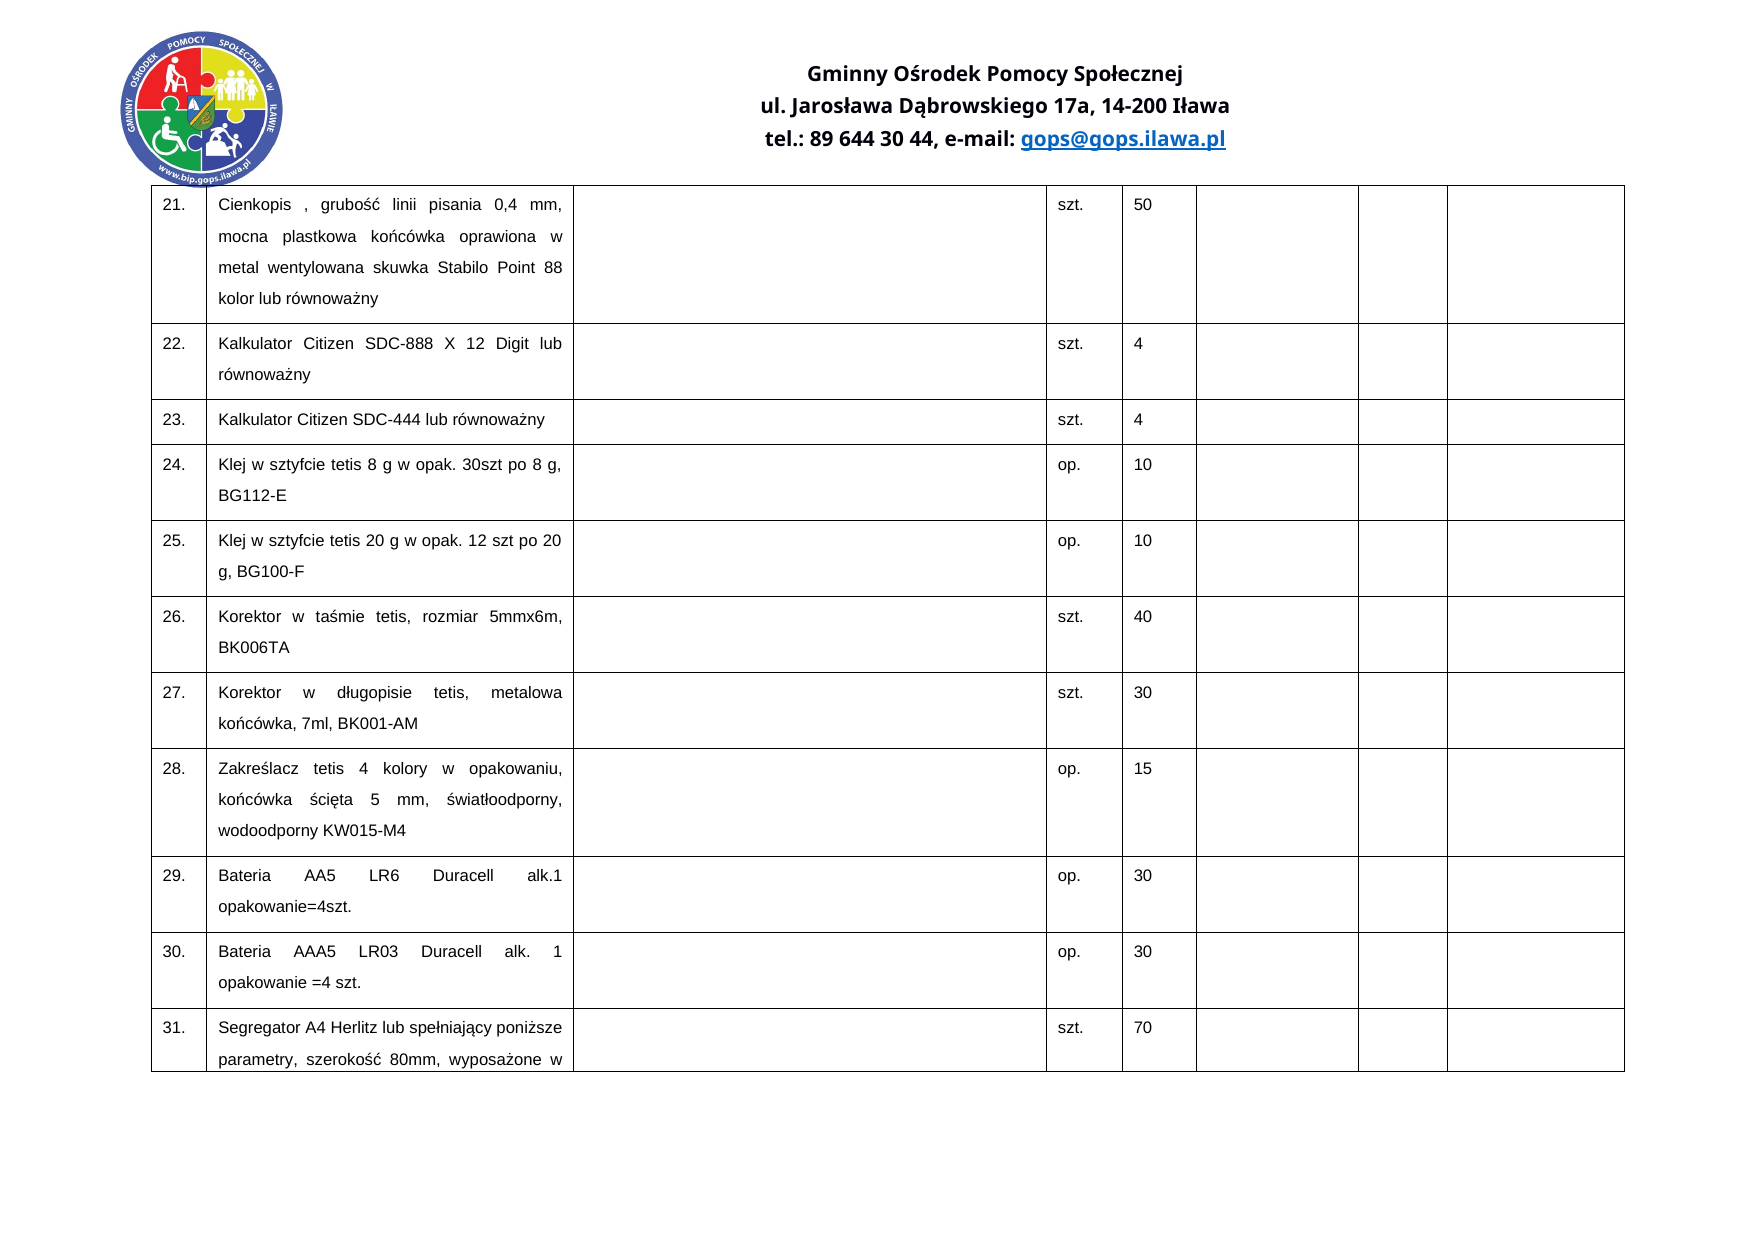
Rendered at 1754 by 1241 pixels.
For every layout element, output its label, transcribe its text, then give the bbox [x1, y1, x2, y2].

table_cell 30 [1123, 673, 1196, 748]
table_cell [1448, 857, 1624, 932]
table_cell [1448, 673, 1624, 748]
table_cell [1359, 857, 1447, 932]
table_cell 15 [1123, 749, 1196, 856]
table_cell [1197, 445, 1358, 520]
table_cell Bateria AA5 LR6 Duracell alk.1 opakowanie=4szt. [207, 857, 573, 932]
table_cell [574, 186, 1046, 323]
table_cell [1448, 186, 1624, 323]
table_cell [1359, 445, 1447, 520]
table_cell [1359, 597, 1447, 672]
table_cell [574, 749, 1046, 856]
table_cell Klej w sztyfcie tetis 20 g w opak. 12 szt po 20 g, BG100-F [207, 521, 573, 596]
table_cell [574, 400, 1046, 444]
table_cell 21. [152, 186, 206, 323]
table_cell 26. [152, 597, 206, 672]
table_cell 24. [152, 445, 206, 520]
table_cell 40 [1123, 597, 1196, 672]
table_cell op. [1047, 857, 1122, 932]
table_cell [1359, 933, 1447, 1008]
table_cell [1197, 749, 1358, 856]
table_cell Kalkulator Citizen SDC-888 X 12 Digit lub równoważny [207, 324, 573, 399]
table_cell [1448, 749, 1624, 856]
table_cell [574, 857, 1046, 932]
table_cell [1359, 749, 1447, 856]
table_cell [1197, 521, 1358, 596]
table_cell [1448, 445, 1624, 520]
table_cell [1359, 521, 1447, 596]
table_cell [1197, 1009, 1358, 1071]
table_cell op. [1047, 521, 1122, 596]
table_cell [1197, 933, 1358, 1008]
table_cell [574, 521, 1046, 596]
table_cell [1197, 186, 1358, 323]
table_cell [1197, 673, 1358, 748]
table_cell [1197, 857, 1358, 932]
table_cell 50 [1123, 186, 1196, 323]
table_cell op. [1047, 749, 1122, 856]
table_cell [574, 1009, 1046, 1071]
table_cell Korektor w taśmie tetis, rozmiar 5mmx6m, BK006TA [207, 597, 573, 672]
table_cell [1448, 1009, 1624, 1071]
table_cell Cienkopis , grubość linii pisania 0,4 mm, mocna plastkowa końcówka oprawiona w metal wentylowana skuwka Stabilo Point 88 kolor lub równoważny [207, 186, 573, 323]
table_cell 28. [152, 749, 206, 856]
table_cell [1448, 324, 1624, 399]
table_cell szt. [1047, 597, 1122, 672]
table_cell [207, 1009, 573, 1071]
table_cell 10 [1123, 445, 1196, 520]
table_cell [574, 597, 1046, 672]
table_cell 4 [1123, 324, 1196, 399]
table_cell [1448, 400, 1624, 444]
picture [118, 30, 285, 190]
table_cell Klej w sztyfcie tetis 8 g w opak. 30szt po 8 g, BG112-E [207, 445, 573, 520]
table_cell [1197, 597, 1358, 672]
table_cell szt. [1047, 186, 1122, 323]
table_cell op. [1047, 933, 1122, 1008]
table_cell [1359, 1009, 1447, 1071]
table_cell 70 [1123, 1009, 1196, 1071]
table_cell [1359, 673, 1447, 748]
table_cell [574, 324, 1046, 399]
table_cell 31. [152, 1009, 206, 1071]
table_cell Zakreślacz tetis 4 kolory w opakowaniu, końcówka ścięta 5 mm, światłoodporny, wodoodporny KW015-M4 [207, 749, 573, 856]
table_cell 30 [1123, 933, 1196, 1008]
table_cell szt. [1047, 400, 1122, 444]
table_cell szt. [1047, 1009, 1122, 1071]
table_cell szt. [1047, 673, 1122, 748]
table_cell [1197, 324, 1358, 399]
table_cell 4 [1123, 400, 1196, 444]
table_cell 25. [152, 521, 206, 596]
table_cell 29. [152, 857, 206, 932]
table_cell 27. [152, 673, 206, 748]
table_cell Korektor w długopisie tetis, metalowa końcówka, 7ml, BK001-AM [207, 673, 573, 748]
table_cell [1359, 324, 1447, 399]
table_cell op. [1047, 445, 1122, 520]
table_cell 23. [152, 400, 206, 444]
table_cell [574, 445, 1046, 520]
table_cell [1448, 933, 1624, 1008]
table_cell szt. [1047, 324, 1122, 399]
table_cell [1197, 400, 1358, 444]
table_cell [1359, 186, 1447, 323]
table_cell Bateria AAA5 LR03 Duracell alk. 1 opakowanie =4 szt. [207, 933, 573, 1008]
table_cell 22. [152, 324, 206, 399]
table_cell 30. [152, 933, 206, 1008]
table_cell [1448, 521, 1624, 596]
table_cell [574, 673, 1046, 748]
table_cell [1448, 597, 1624, 672]
table_cell 30 [1123, 857, 1196, 932]
table_cell Kalkulator Citizen SDC-444 lub równoważny [207, 400, 573, 444]
table_cell 10 [1123, 521, 1196, 596]
table_cell [1359, 400, 1447, 444]
table_cell [574, 933, 1046, 1008]
